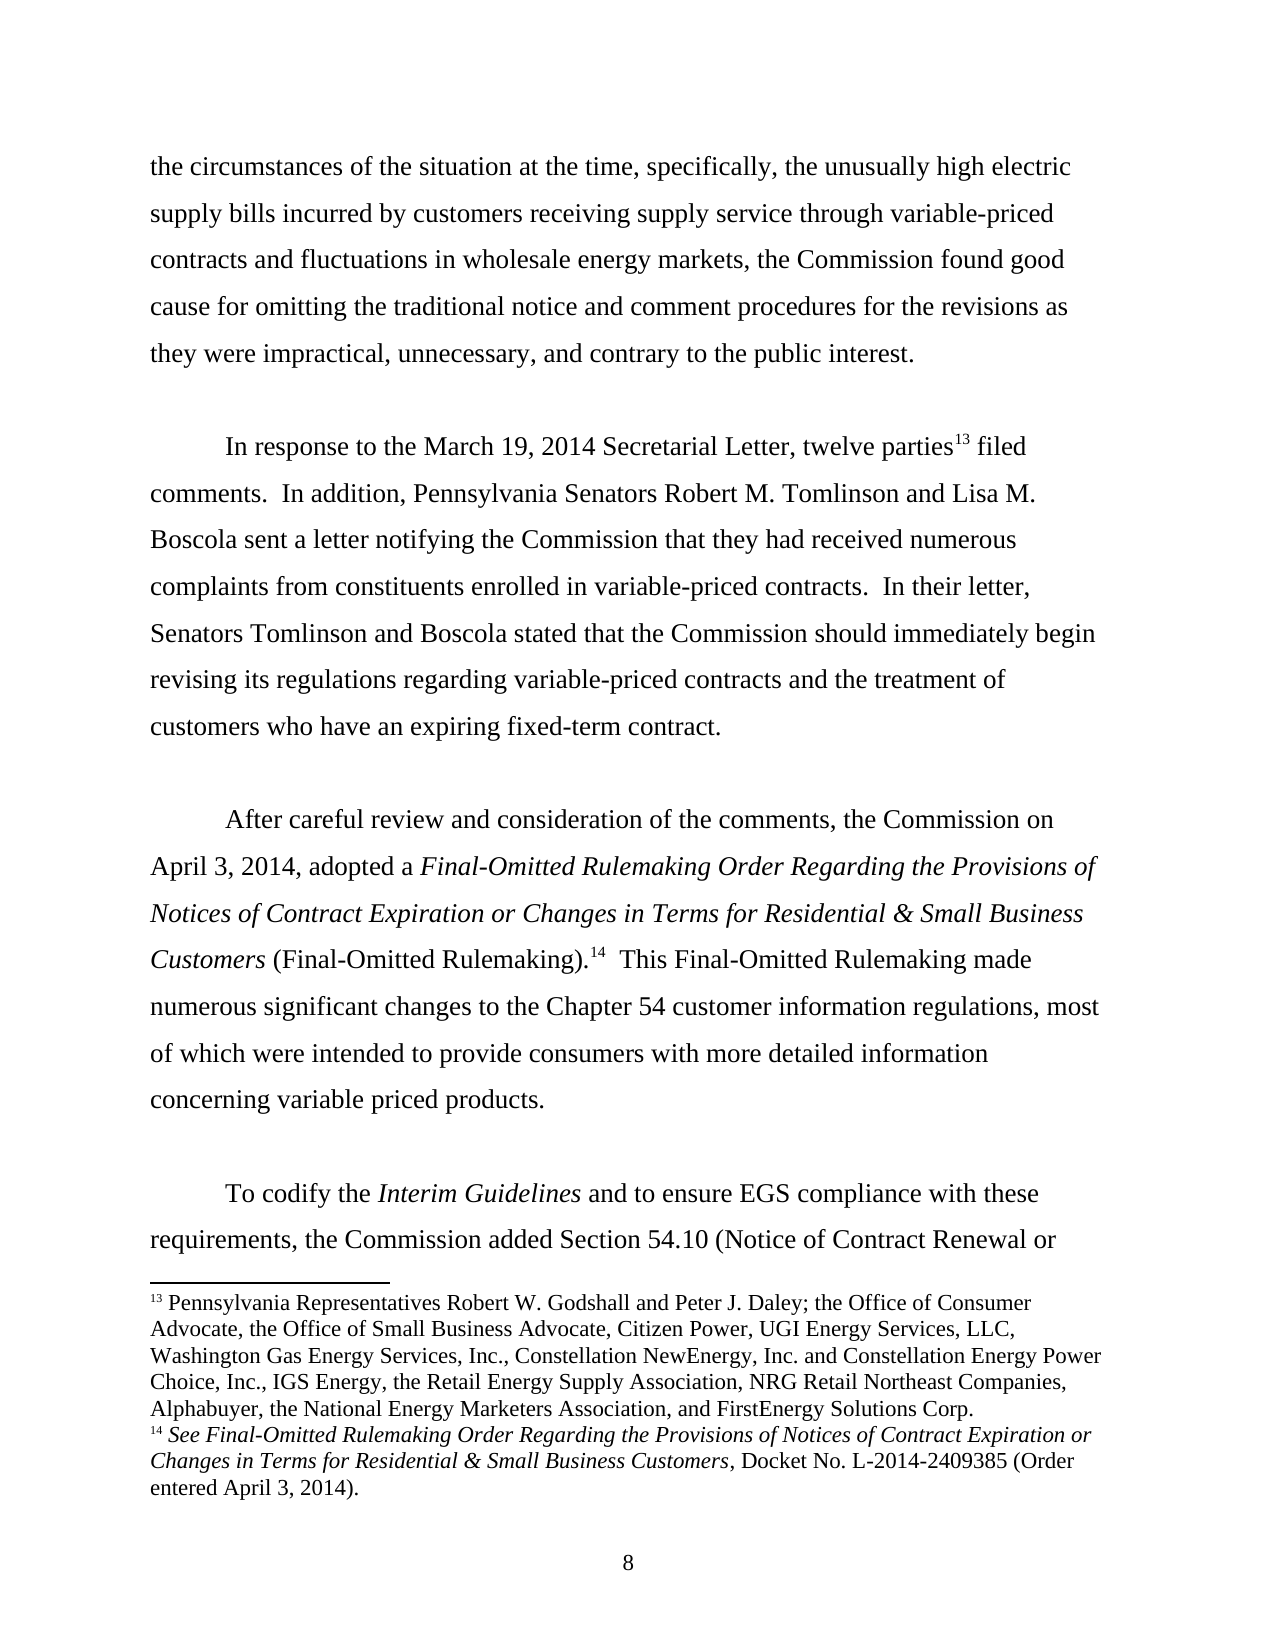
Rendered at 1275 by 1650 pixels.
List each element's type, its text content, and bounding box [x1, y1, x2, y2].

text After careful review and consideration of the comments, the Commission on April 3, 2014, adopted a Final-Omitted Rulemaking Order Regarding the Provisions of Notices of Contract Expiration or Changes in Terms for Residential & Small Business Customers (Final-Omitted Rulemaking). This Final-Omitted Rulemaking made numerous significant changes to the Chapter 54 customer information regulations, most of which were intended to provide consumers with more detailed information concerning variable priced products. [150, 803, 1106, 1114]
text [150, 1177, 1106, 1254]
text In response to the March 19, 2014 Secretarial Letter, twelve parties filed comments. In addition, Pennsylvania Senators Robert M. Tomlinson and Lisa M. Boscola sent a letter notifying the Commission that they had received numerous complaints from constituents enrolled in variable-priced contracts. In their letter, Senators Tomlinson and Boscola stated that the Commission should immediately begin revising its regulations regarding variable-priced contracts and the treatment of customers who have an expiring fixed-term contract. [150, 430, 1106, 741]
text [150, 150, 1106, 368]
